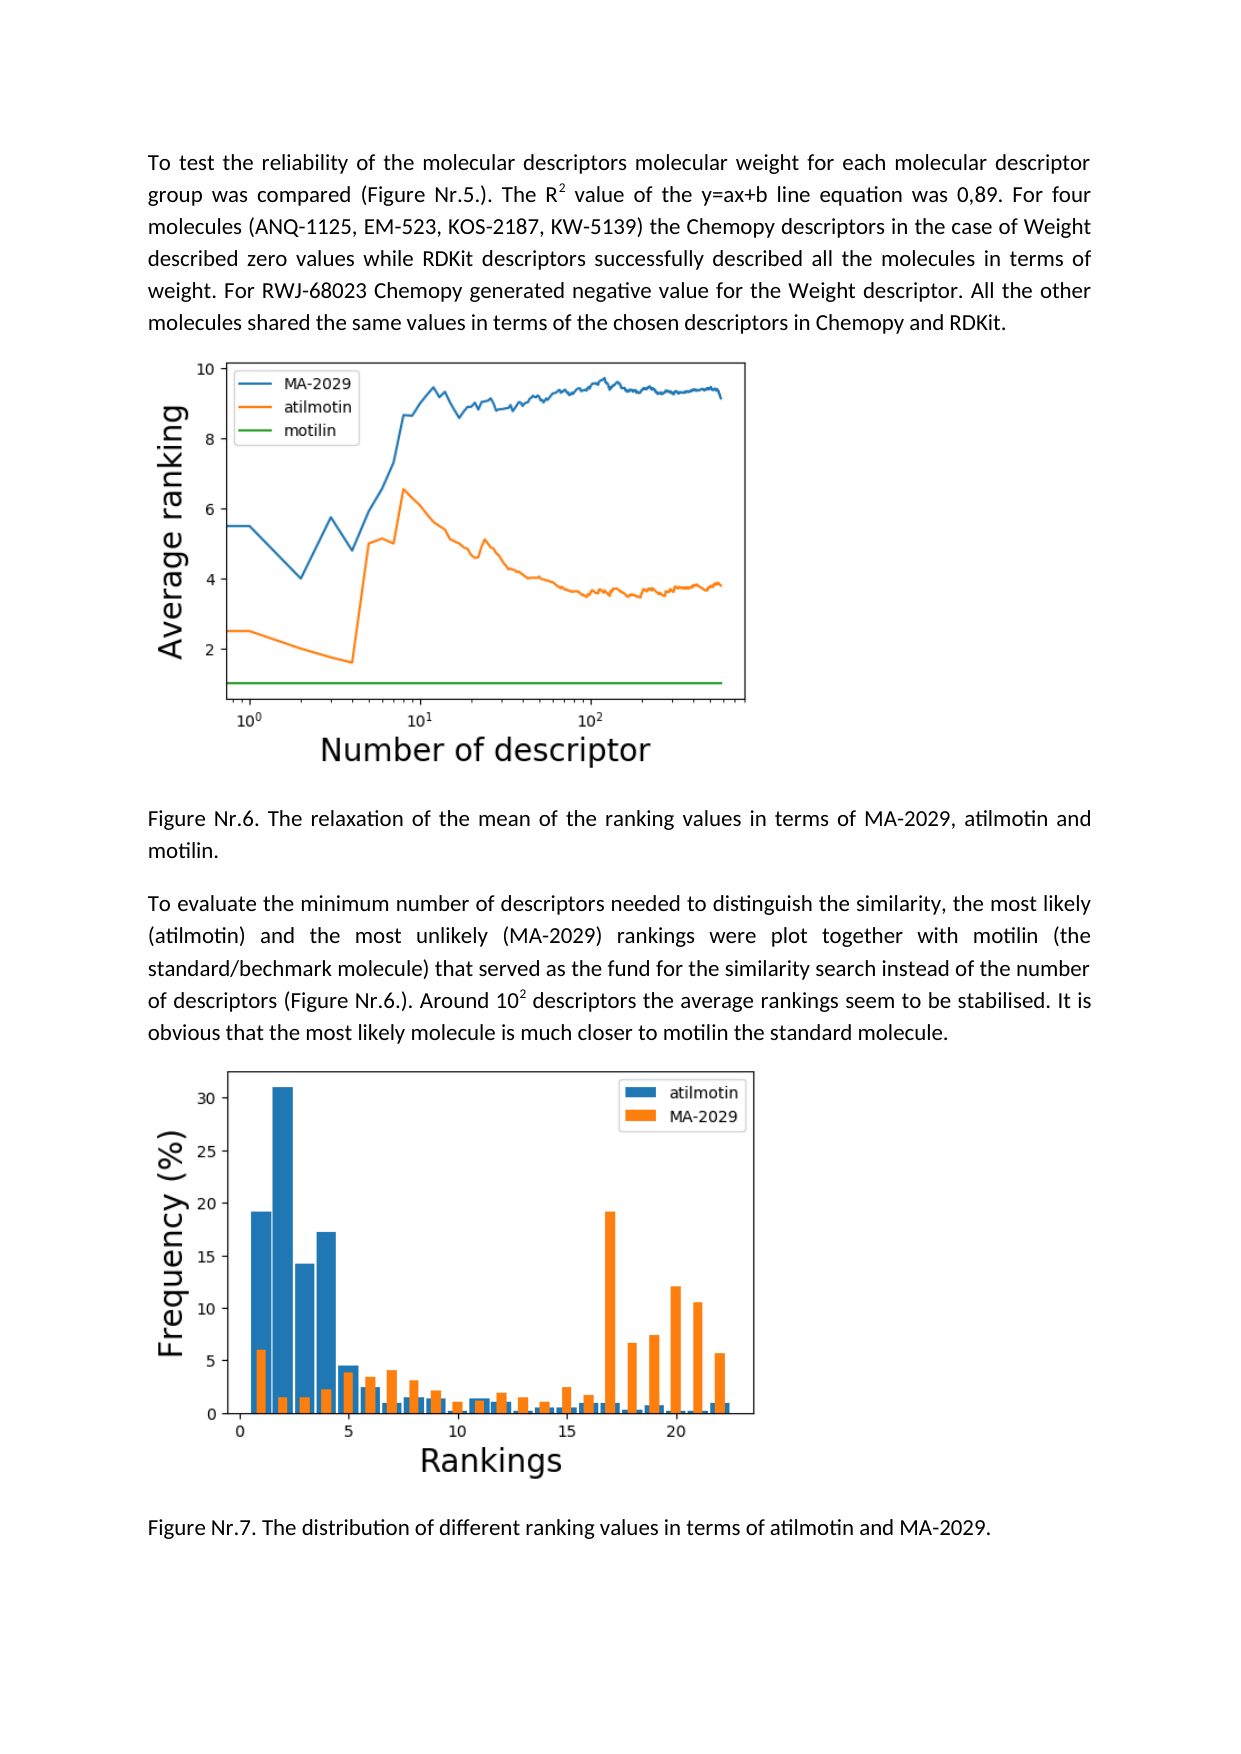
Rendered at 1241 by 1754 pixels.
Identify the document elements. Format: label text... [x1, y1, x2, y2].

text Figure Nr.6. The relaxation of the mean of the ranking values in terms of MA-2029, atilmotin and motilin. [148, 804, 1093, 864]
picture [147, 1071, 768, 1489]
picture [147, 361, 759, 779]
text To test the reliability of the molecular descriptors molecular weight for each molecular descriptor group was compared (Figure Nr.5.). The R2 value of the y=ax+b line equation was 0,89. For four molecules (ANQ-1125, EM-523, KOS-2187, KW-5139) the Chemopy descriptors in the case of Weight described zero values while RDKit descriptors successfully described all the molecules in terms of weight. For RWJ-68023 Chemopy generated negative value for the Weight descriptor. All the other molecules shared the same values in terms of the chosen descriptors in Chemopy and RDKit. [148, 148, 1093, 337]
text To evaluate the minimum number of descriptors needed to distinguish the similarity, the most likely (atilmotin) and the most unlikely (MA-2029) rankings were plot together with motilin (the standard/bechmark molecule) that served as the fund for the similarity search instead of the number of descriptors (Figure Nr.6.). Around 102 descriptors the average rankings seem to be stabilised. It is obvious that the most likely molecule is much closer to motilin the standard molecule. [148, 889, 1093, 1046]
text Figure Nr.7. The distribution of different ranking values in terms of atilmotin and MA-2029. [148, 1513, 1093, 1542]
